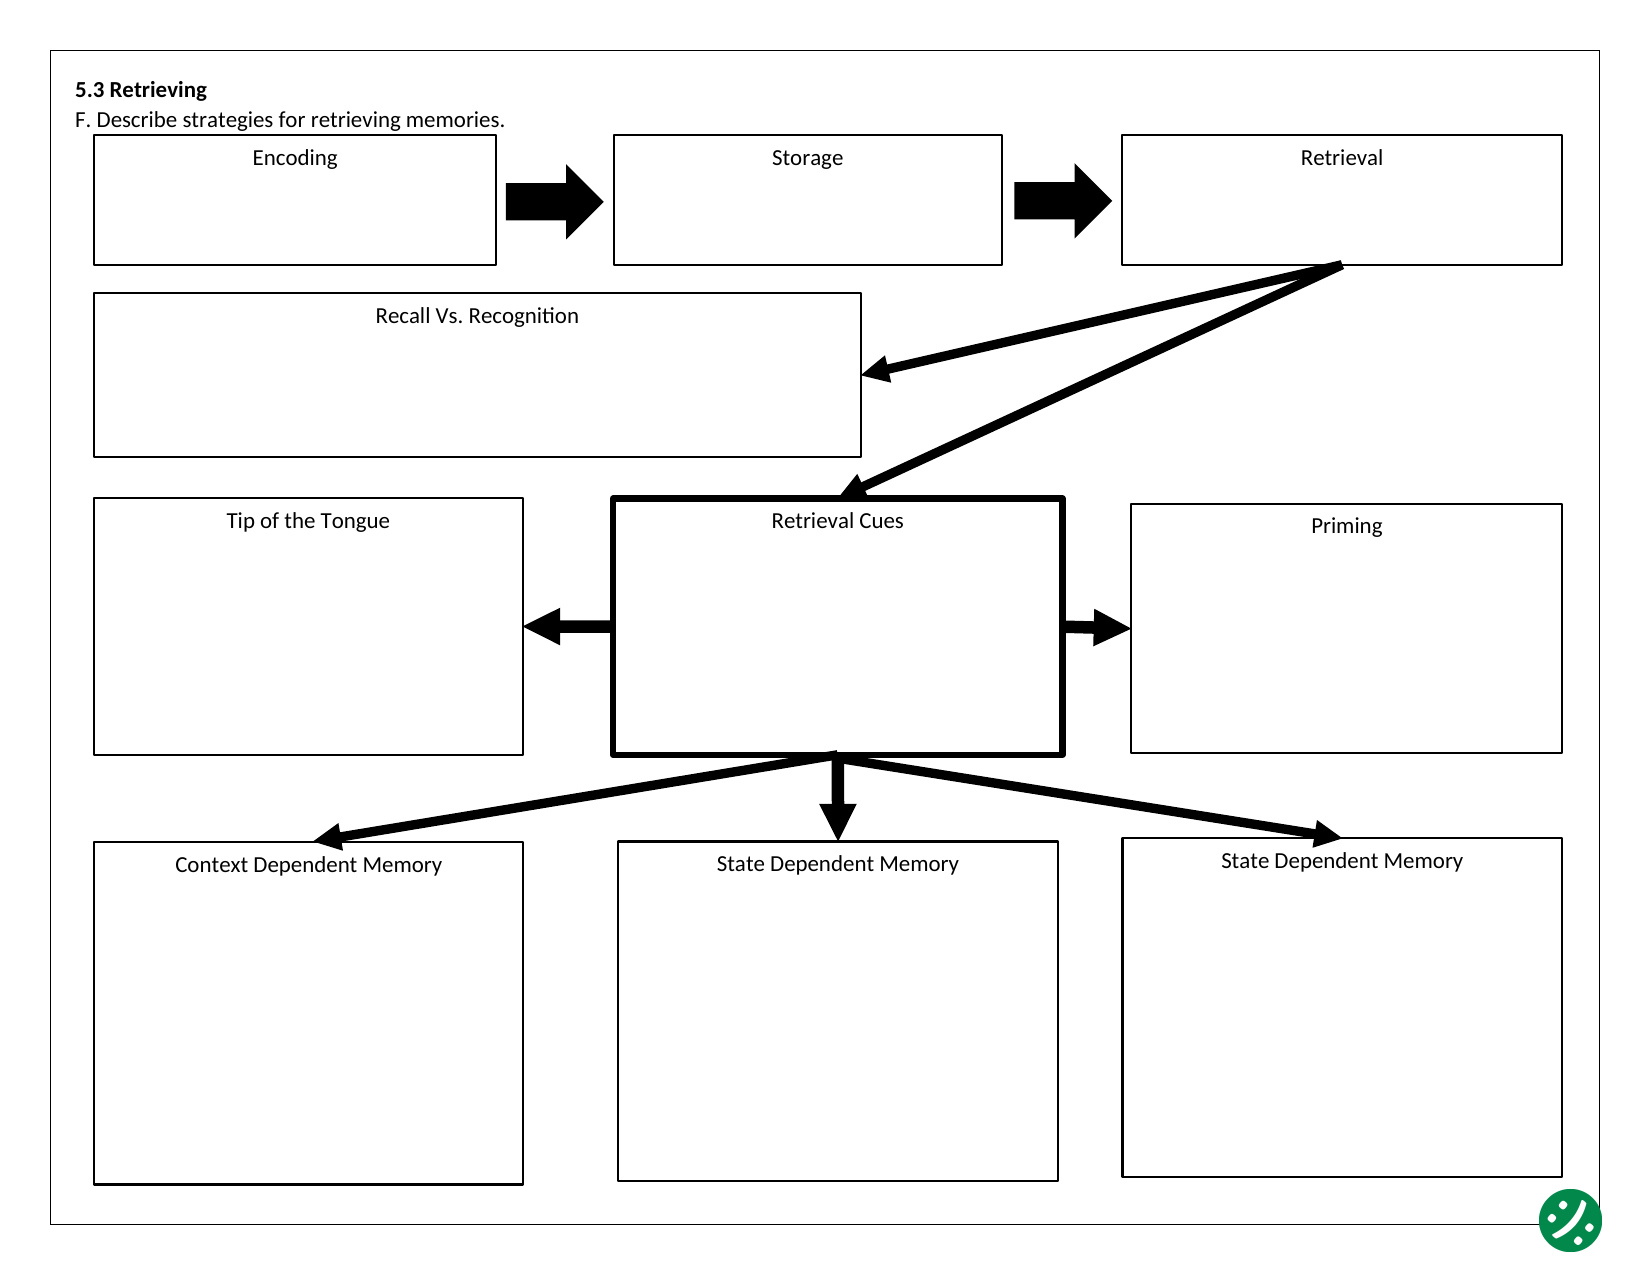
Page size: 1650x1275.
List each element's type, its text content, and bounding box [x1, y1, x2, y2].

text 5.3 Retrieving ​F. Describe strategies for retrieving memories. [75, 75, 1575, 1185]
picture [1538, 1188, 1603, 1253]
